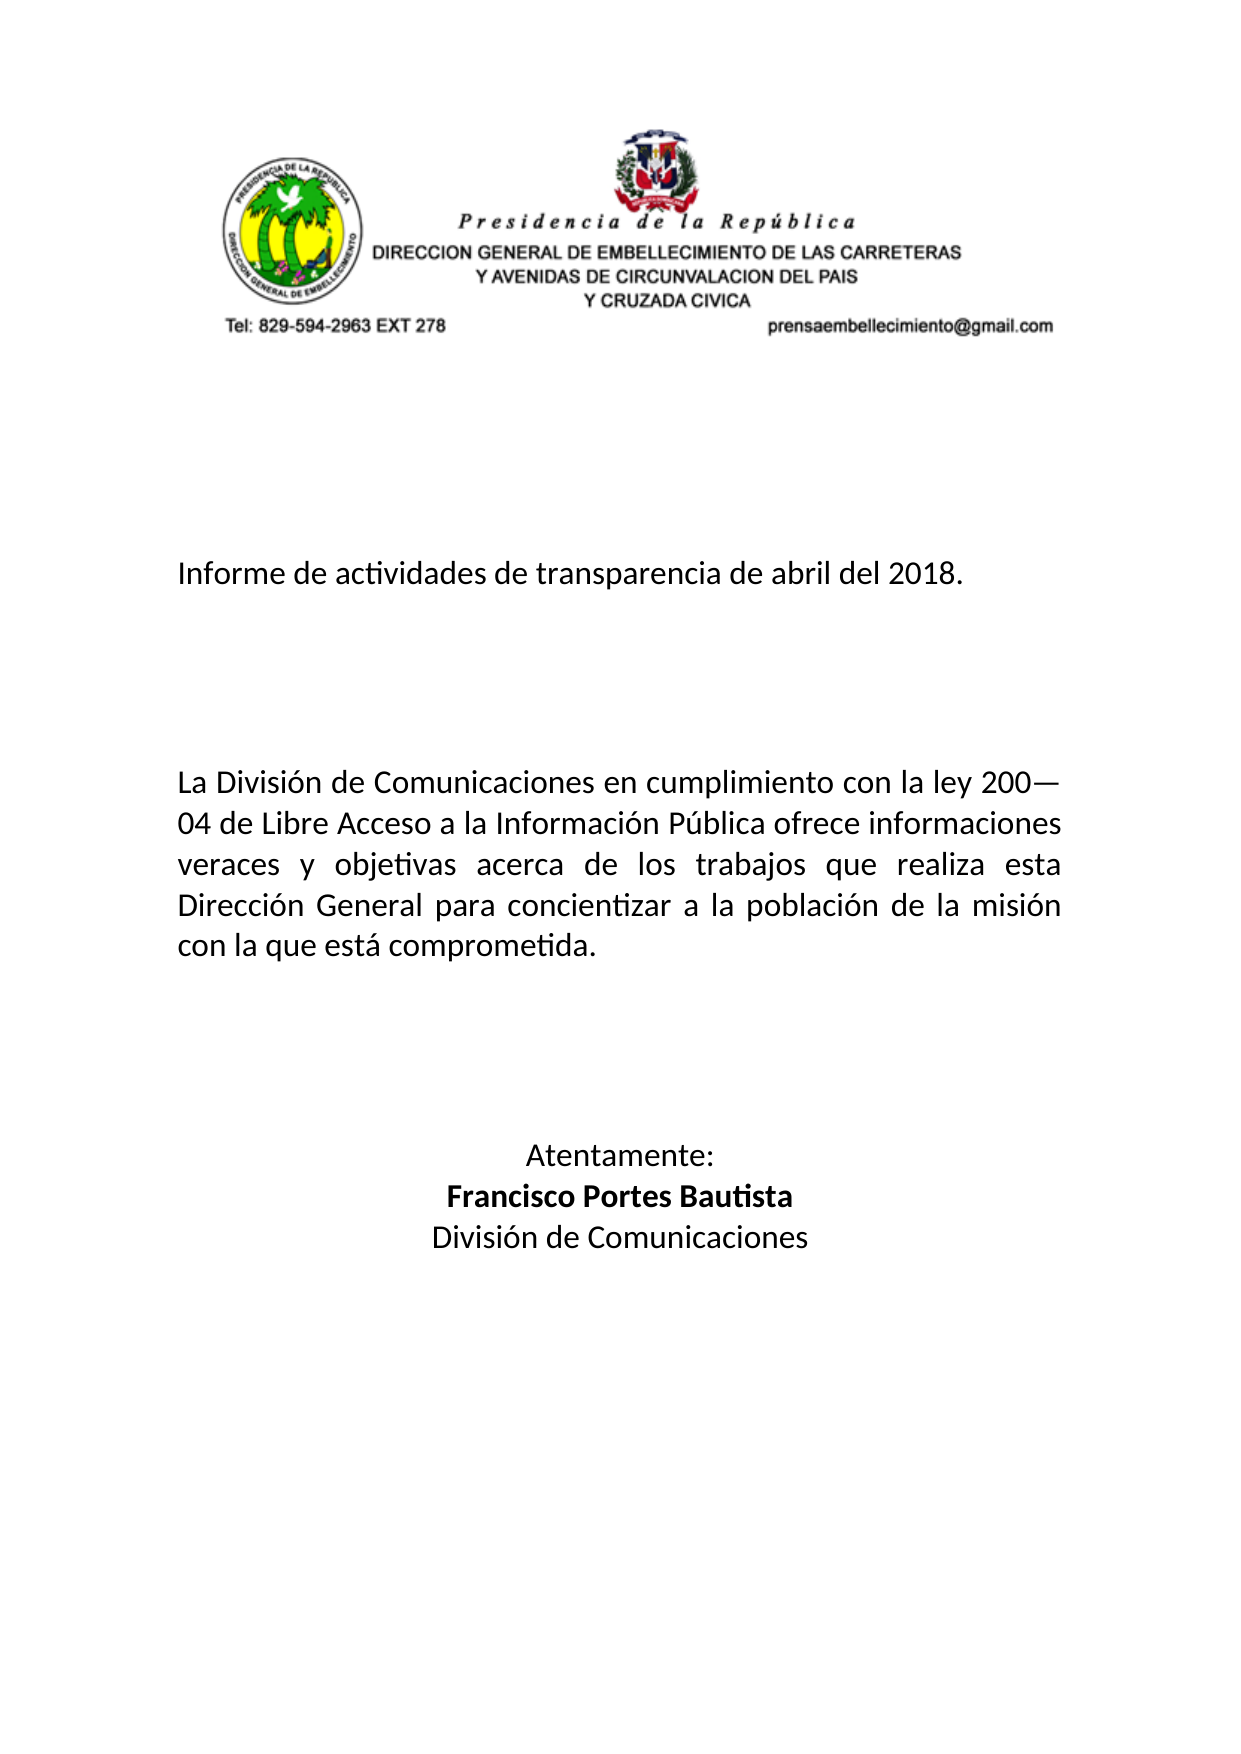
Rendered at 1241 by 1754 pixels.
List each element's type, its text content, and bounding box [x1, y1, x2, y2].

text La División de Comunicaciones en cumplimiento con la ley 200—04 de Libre Acceso a la Información Pública ofrece informaciones veraces y objetivas acerca de los trabajos que realiza esta Dirección General para concientizar a la población de la misión con la que está comprometida. [177, 762, 1063, 965]
picture [189, 120, 1074, 343]
text Atentamente: [177, 1134, 1063, 1175]
text Informe de actividades de transparencia de abril del 2018. [177, 552, 1063, 593]
text Francisco Portes Bautista [177, 1175, 1063, 1216]
text División de Comunicaciones [177, 1216, 1063, 1256]
